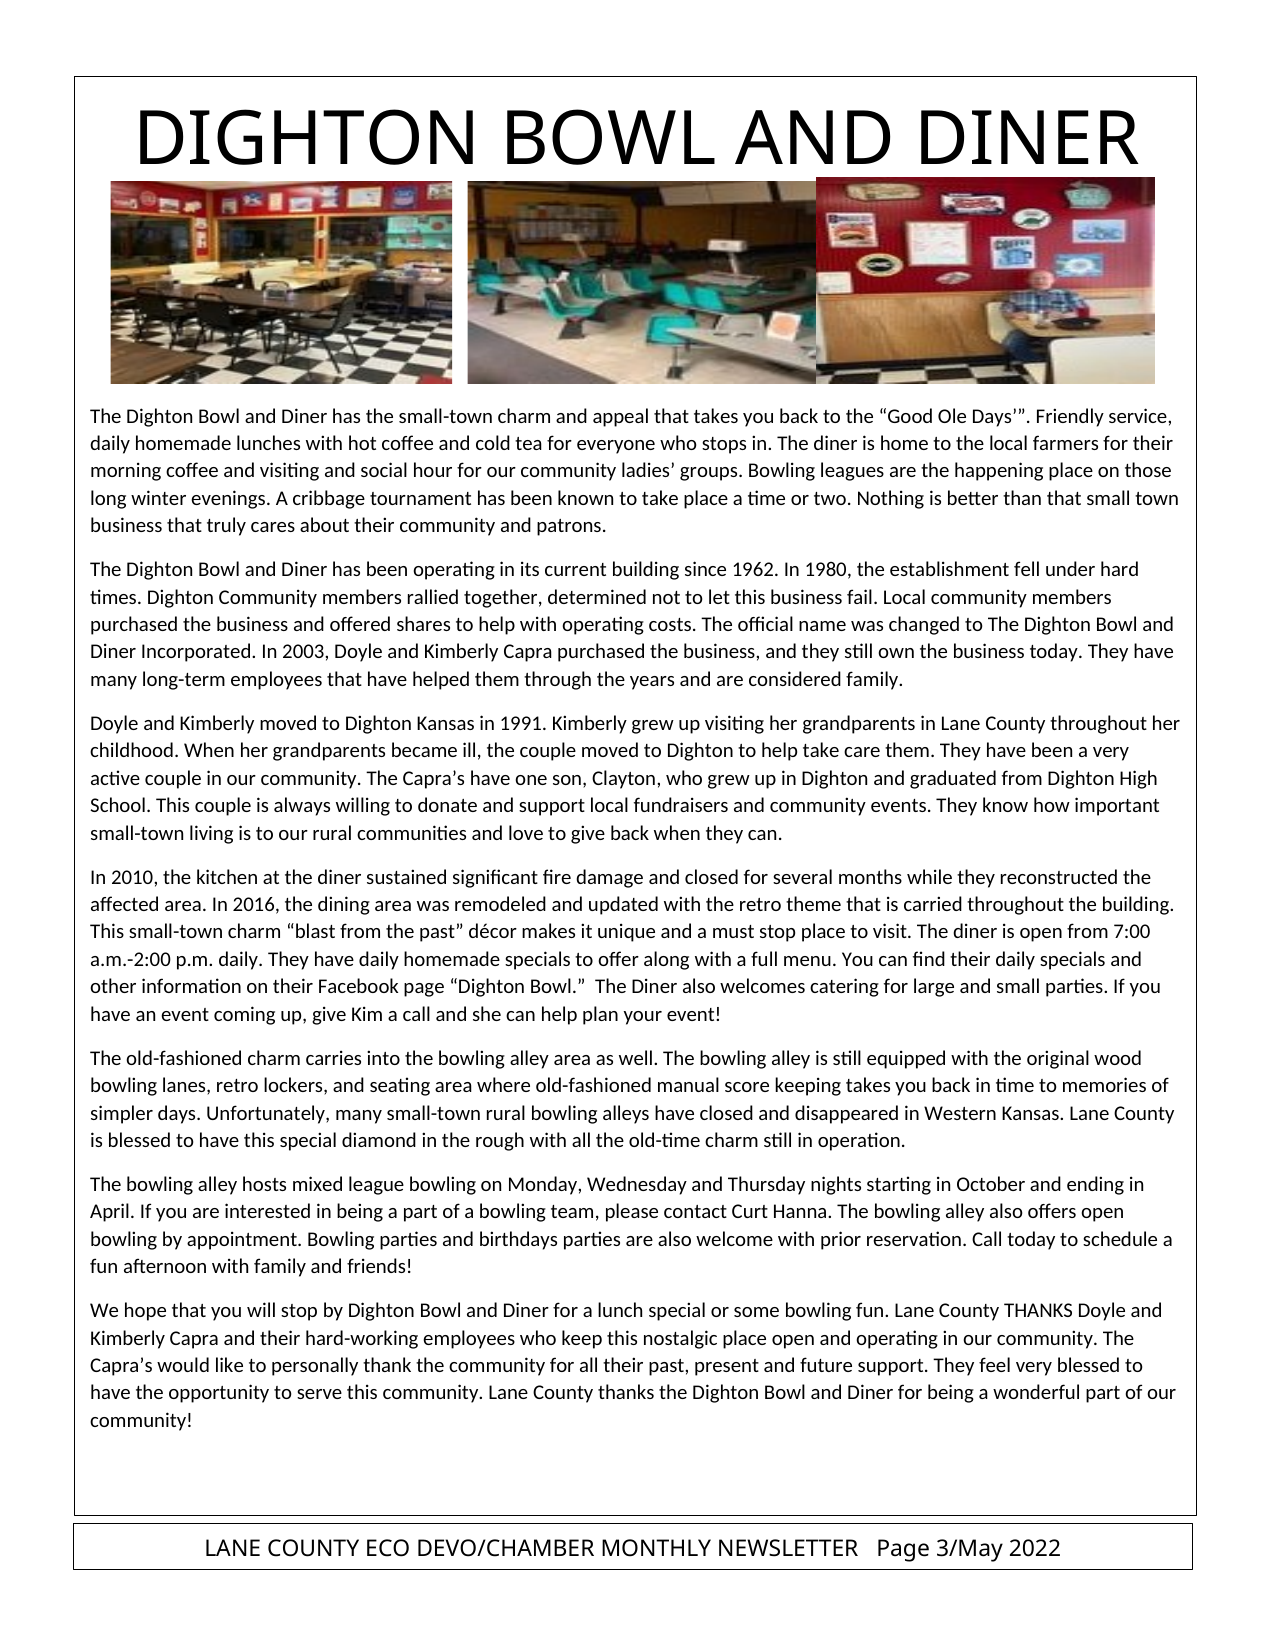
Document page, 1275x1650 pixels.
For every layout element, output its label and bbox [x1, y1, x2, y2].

picture [467, 177, 1155, 384]
picture [110, 181, 453, 384]
